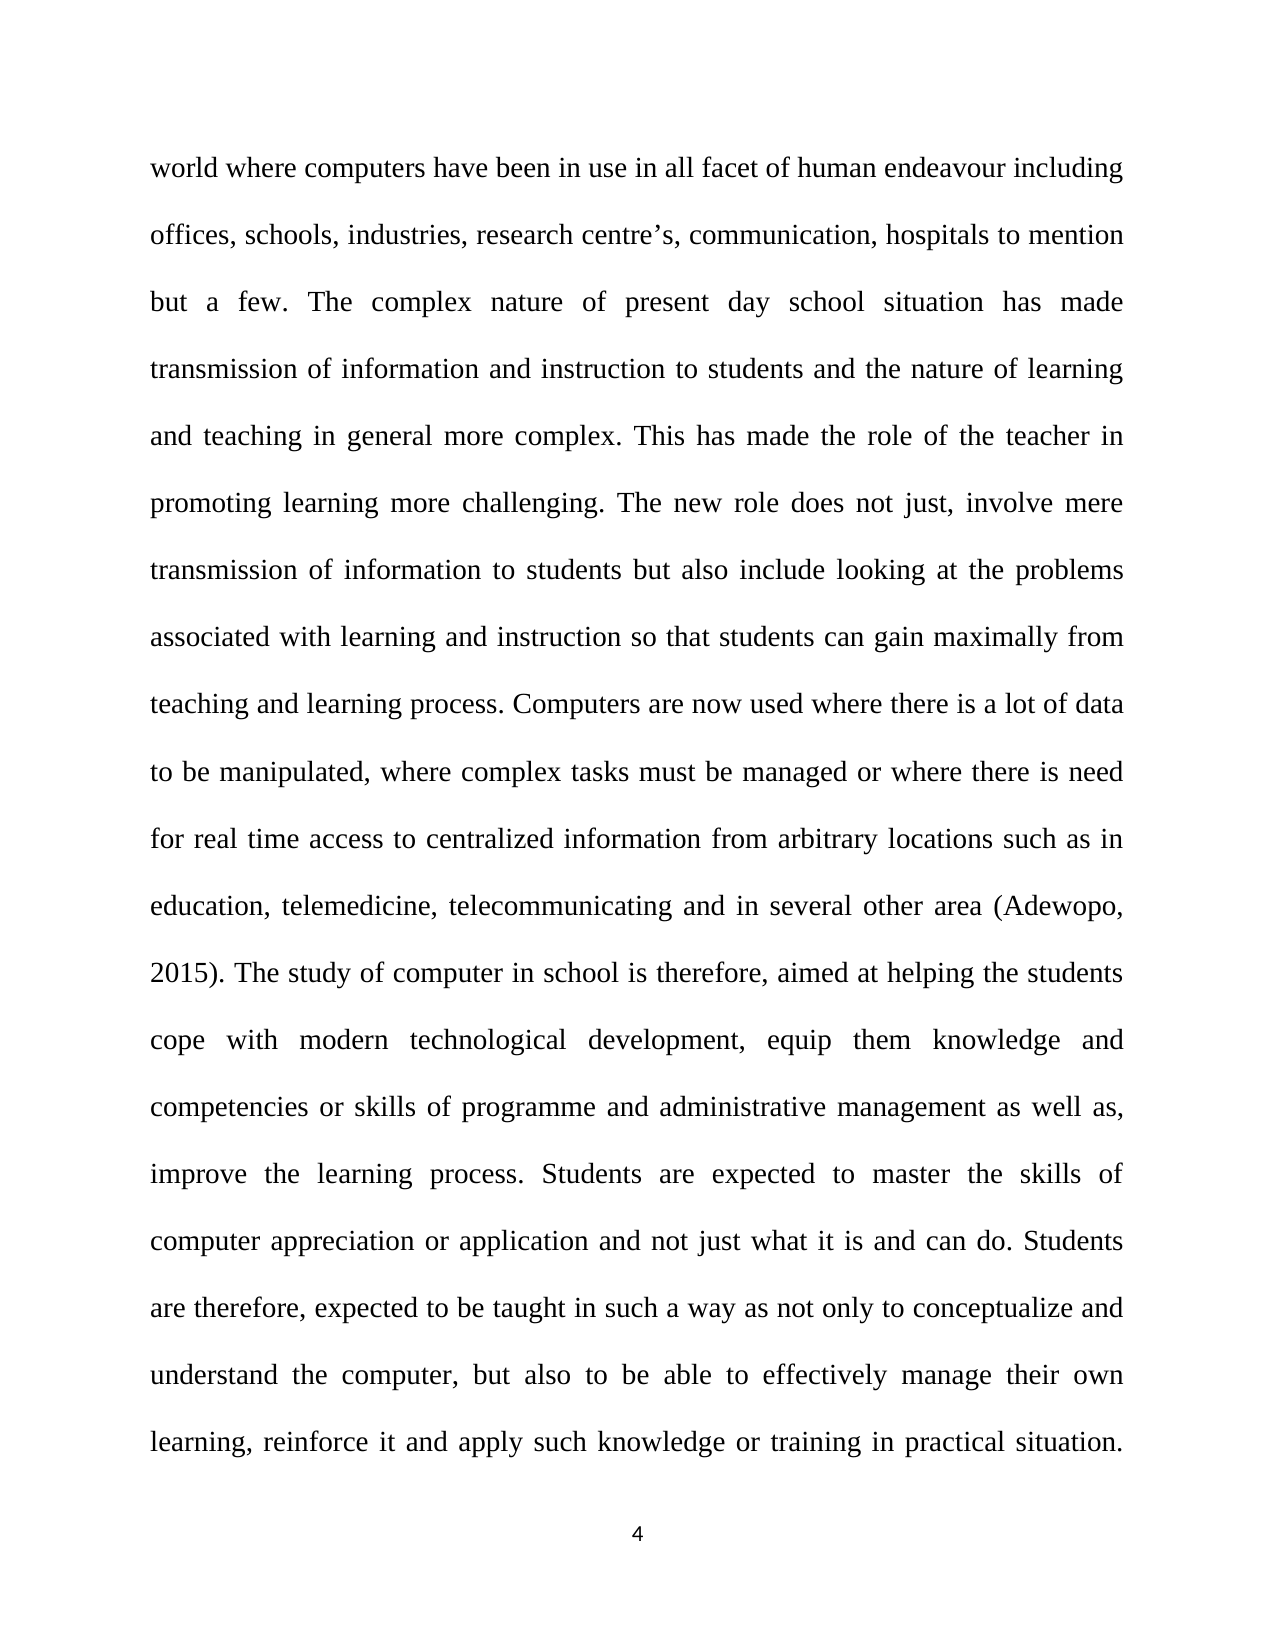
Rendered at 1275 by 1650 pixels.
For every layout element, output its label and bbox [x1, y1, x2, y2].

text [150, 150, 1125, 1458]
